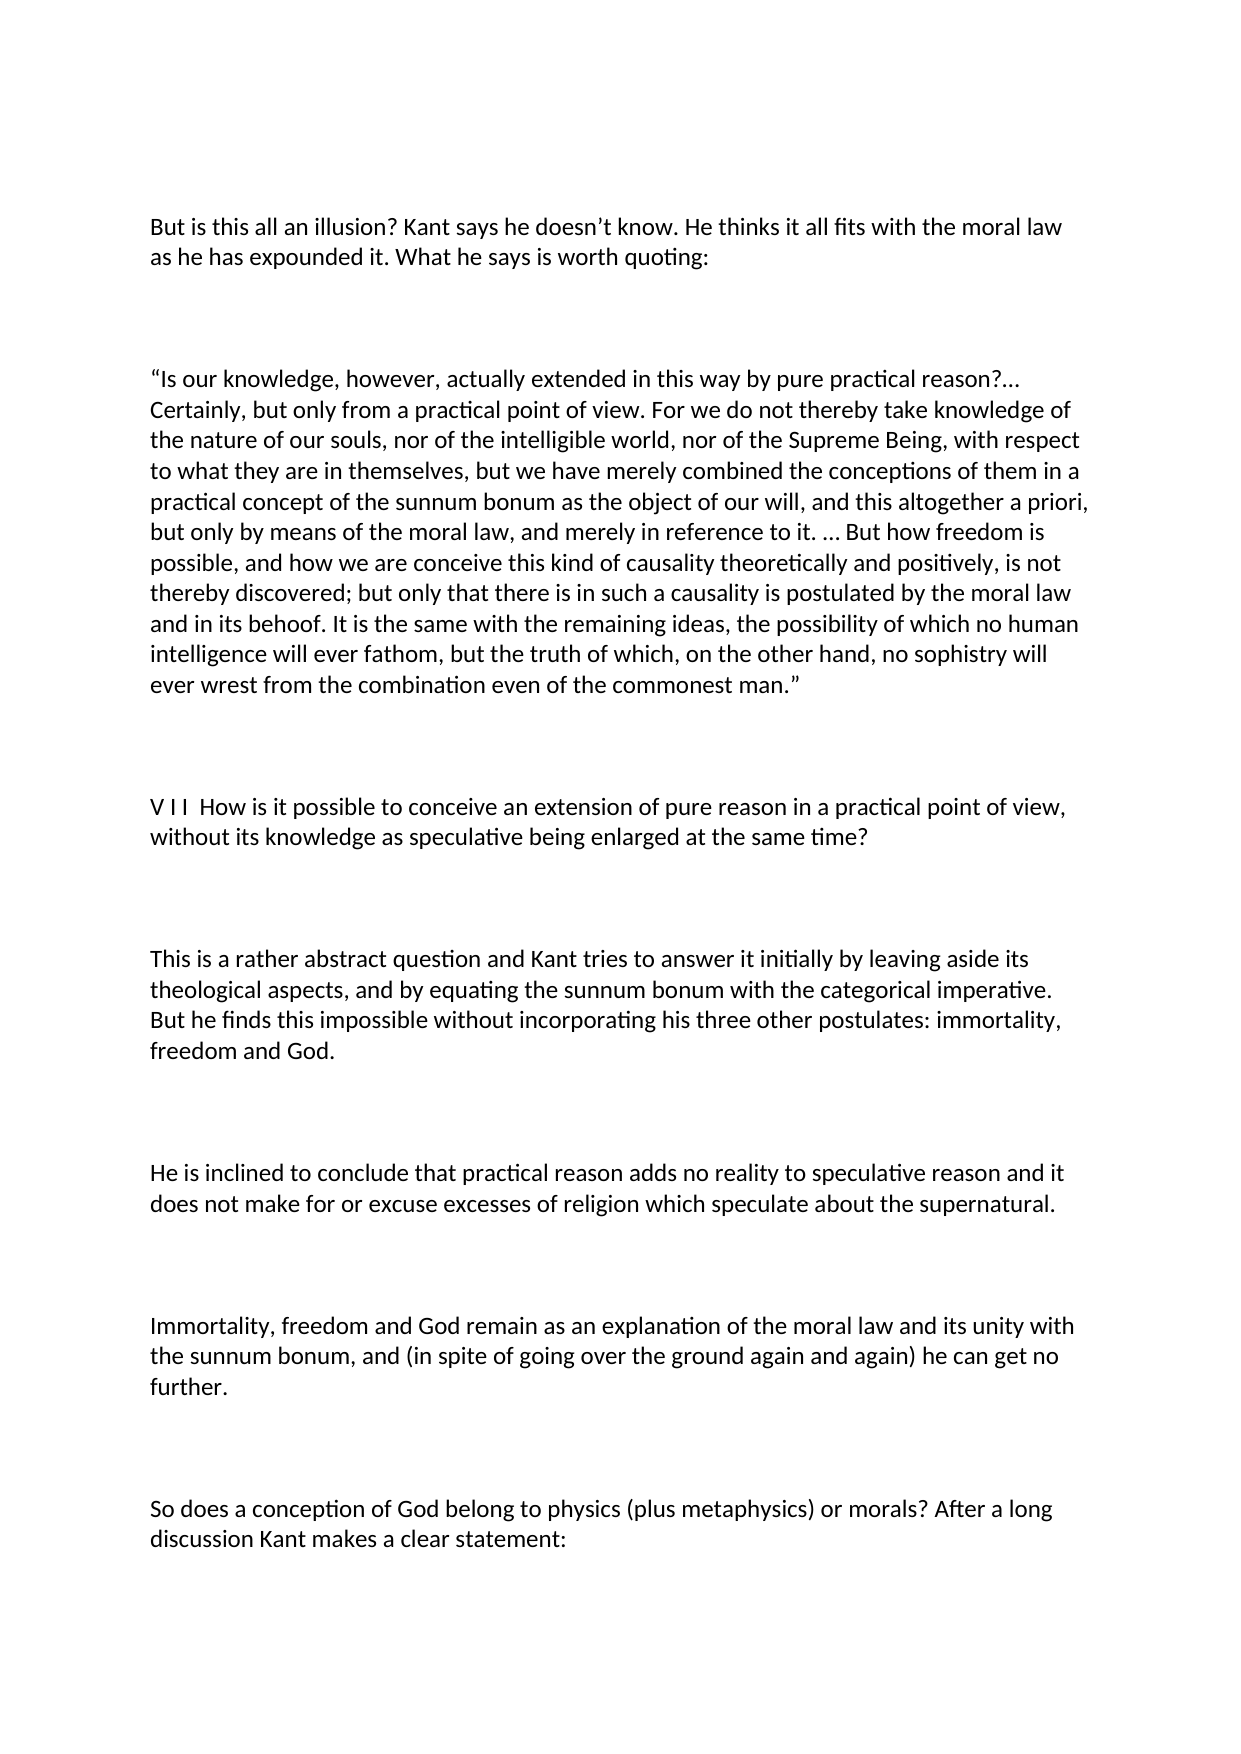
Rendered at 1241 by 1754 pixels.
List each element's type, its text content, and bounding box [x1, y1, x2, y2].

text He is inclined to conclude that practical reason adds no reality to speculative reason and it does not make for or excuse excesses of religion which speculate about the supernatural. [150, 1157, 1090, 1218]
text V I I How is it possible to conceive an extension of pure reason in a practical point of view, without its knowledge as speculative being enlarged at the same time? [150, 791, 1090, 852]
text Immortality, freedom and God remain as an explanation of the moral law and its unity with the sunnum bonum, and (in spite of going over the ground again and again) he can get no further. [150, 1310, 1090, 1401]
text This is a rather abstract question and Kant tries to answer it initially by leaving aside its theological aspects, and by equating the sunnum bonum with the categorical imperative. But he finds this impossible without incorporating his three other postulates: immortality, freedom and God. [150, 943, 1090, 1066]
text So does a conception of God belong to physics (plus metaphysics) or morals? After a long discussion Kant makes a clear statement: [150, 1493, 1090, 1554]
text But is this all an illusion? Kant says he doesn’t know. He thinks it all fits with the moral law as he has expounded it. What he says is worth quoting: [150, 211, 1090, 272]
text “Is our knowledge, however, actually extended in this way by pure practical reason?… Certainly, but only from a practical point of view. For we do not thereby take knowledge of the nature of our souls, nor of the intelligible world, nor of the Supreme Being, with respect to what they are in themselves, but we have merely combined the conceptions of them in a practical concept of the sunnum bonum as the object of our will, and this altogether a priori, but only by means of the moral law, and merely in reference to it. … But how freedom is possible, and how we are conceive this kind of causality theoretically and positively, is not thereby discovered; but only that there is in such a causality is postulated by the moral law and in its behoof. It is the same with the remaining ideas, the possibility of which no human intelligence will ever fathom, but the truth of which, on the other hand, no sophistry will ever wrest from the combination even of the commonest man.” [150, 364, 1090, 699]
